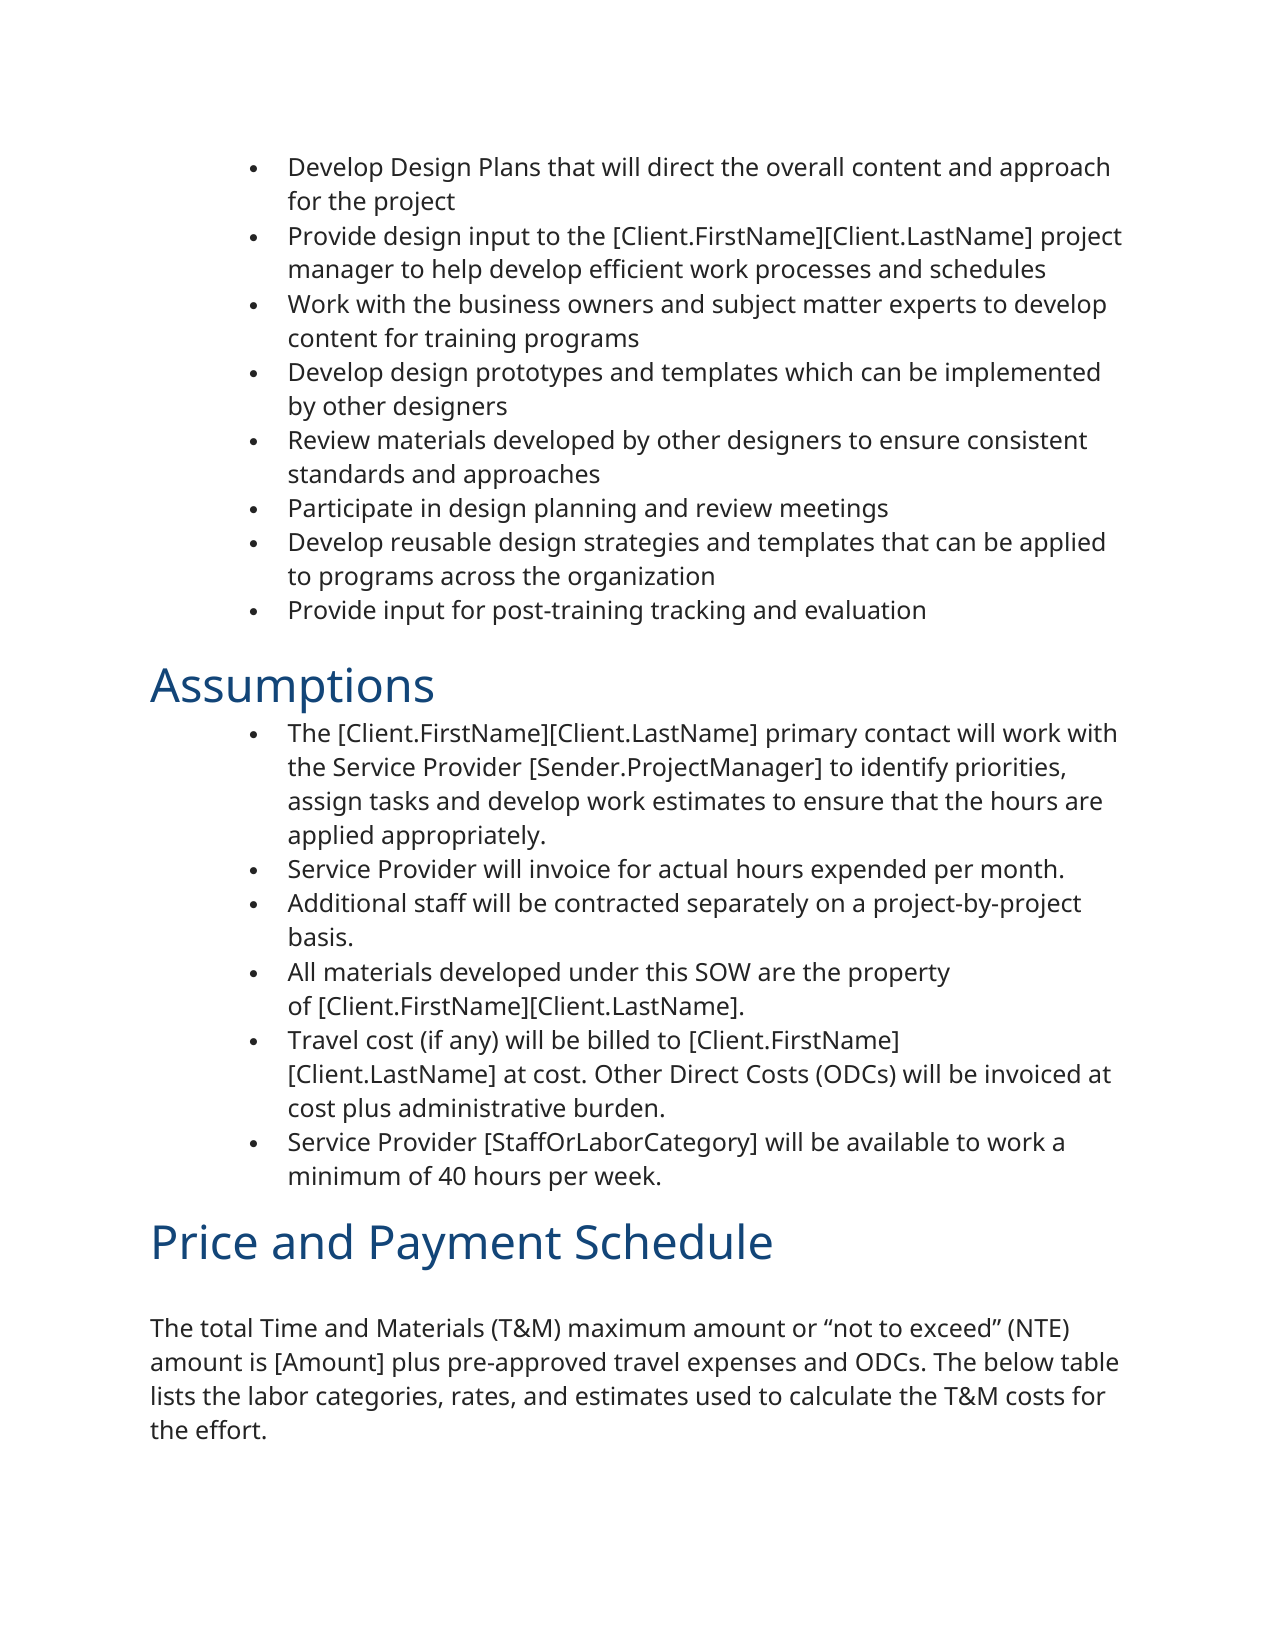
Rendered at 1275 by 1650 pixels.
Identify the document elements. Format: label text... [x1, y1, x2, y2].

list Service Provider [StaffOrLaborCategory] will be available to work a minimum of 40 hours per week. [250, 1124, 1125, 1193]
list The [Client.FirstName][Client.LastName] primary contact will work with the Service Provider [Sender.ProjectManager] to identify priorities, assign tasks and develop work estimates to ensure that the hours are applied appropriately. [250, 716, 1125, 852]
text Price and Payment Schedule [150, 1209, 1125, 1273]
list Participate in design planning and review meetings [250, 491, 1125, 525]
list All materials developed under this SOW are the property of [Client.FirstName][Client.LastName]. [250, 954, 1125, 1022]
list Review materials developed by other designers to ensure consistent standards and approaches [250, 422, 1125, 491]
list Travel cost (if any) will be billed to [Client.FirstName][Client.LastName] at cost. Other Direct Costs (ODCs) will be invoiced at cost plus administrative burden. [250, 1022, 1125, 1124]
list Service Provider will invoice for actual hours expended per month. [250, 852, 1125, 886]
text Assumptions [150, 652, 1125, 716]
list Develop Design Plans that will direct the overall content and approach for the project [250, 150, 1125, 218]
list Develop reusable design strategies and templates that can be applied to programs across the organization [250, 525, 1125, 593]
list Provide design input to the [Client.FirstName][Client.LastName] project manager to help develop efficient work processes and schedules [250, 218, 1125, 286]
list Work with the business owners and subject matter experts to develop content for training programs [250, 286, 1125, 354]
list Provide input for post-training tracking and evaluation [250, 593, 1125, 627]
list Additional staff will be contracted separately on a project-by-project basis. [250, 886, 1125, 954]
list Develop design prototypes and templates which can be implemented by other designers [250, 354, 1125, 422]
text The total Time and Materials (T&M) maximum amount or “not to exceed” (NTE) amount is [Amount] plus pre-approved travel expenses and ODCs. The below table lists the labor categories, rates, and estimates used to calculate the T&M costs for the effort. [150, 1311, 1125, 1447]
